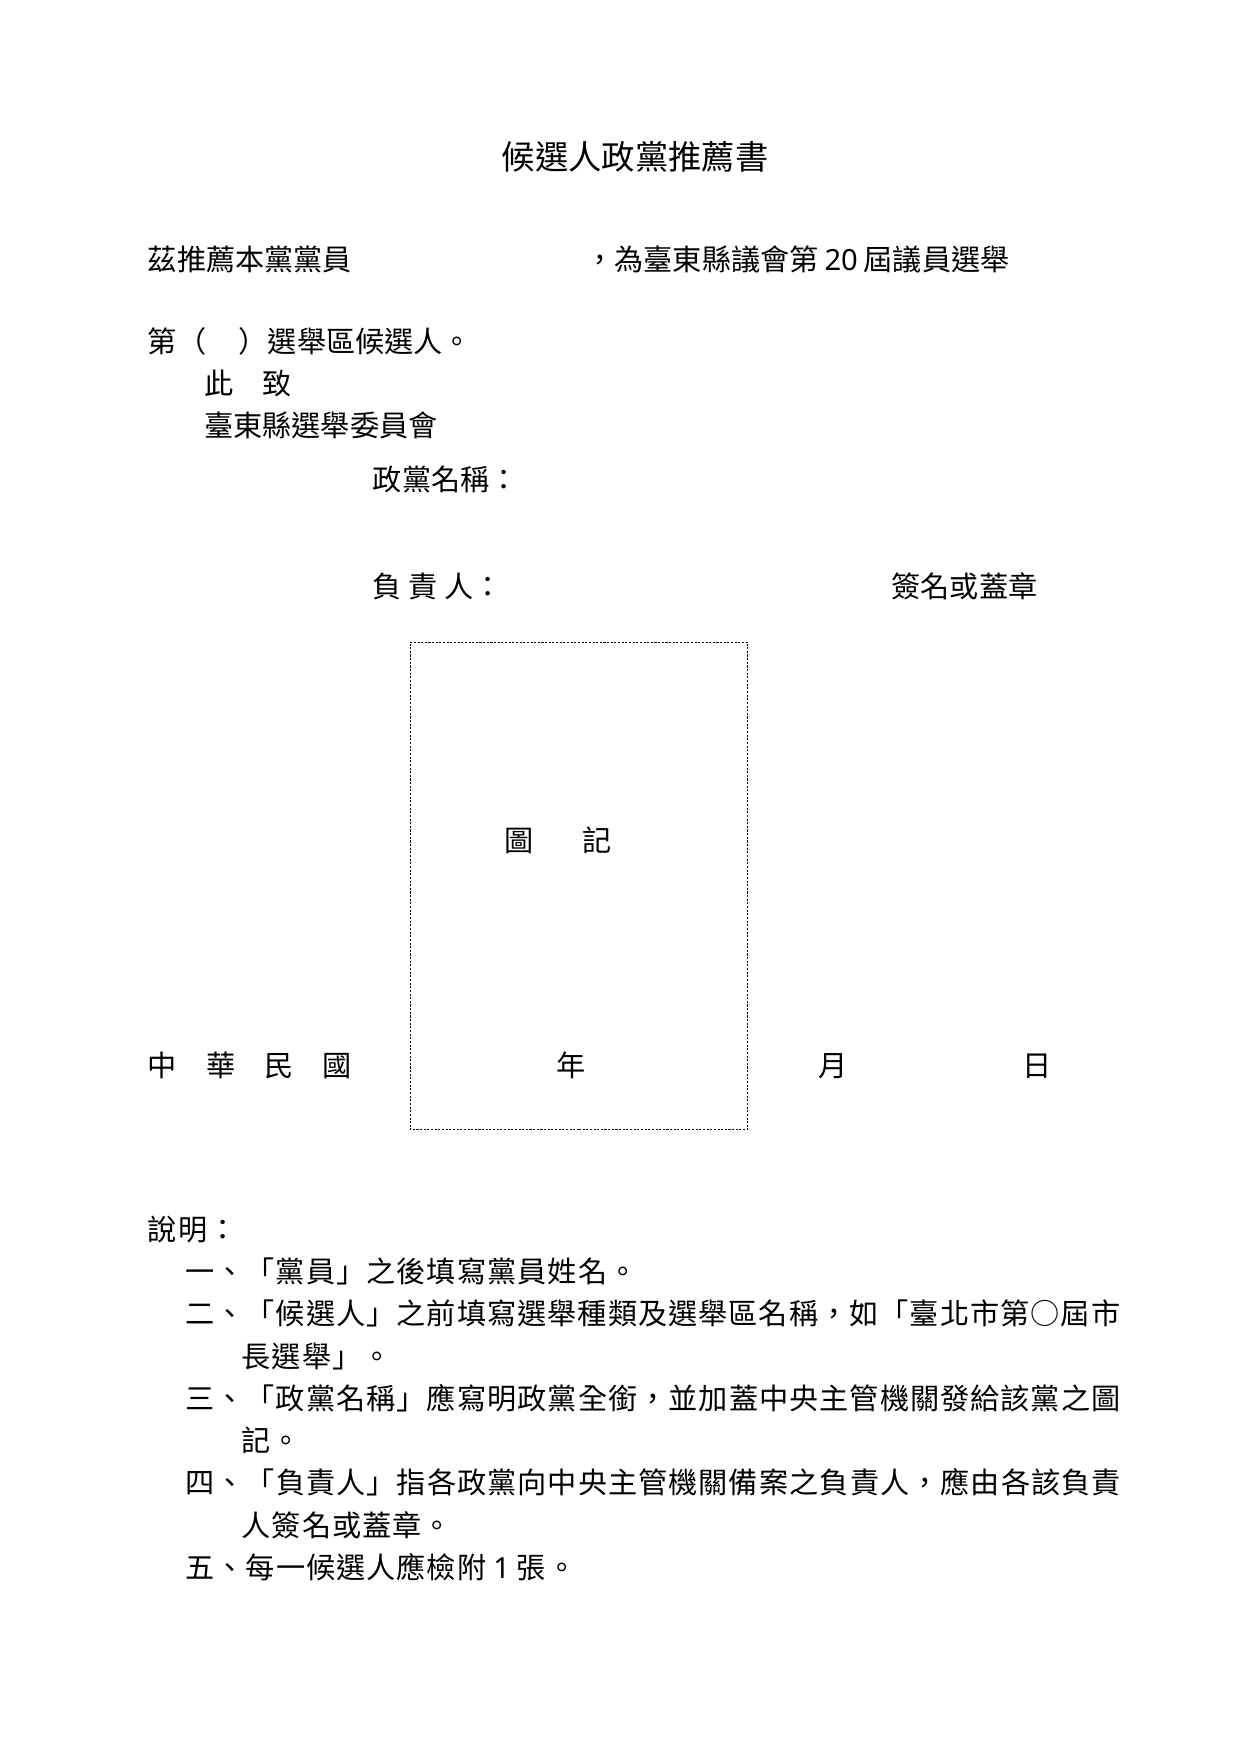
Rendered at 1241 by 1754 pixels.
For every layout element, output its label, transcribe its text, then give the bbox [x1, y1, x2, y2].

text 中 華 民 國 年 月 日 [148, 1056, 1122, 1081]
text 負 責 人： 簽名或蓋章 [373, 564, 1122, 606]
text 茲推薦本黨黨員 ，為臺東縣議會第20屆議員選舉 [148, 237, 1122, 279]
text 二、「候選人」之前填寫選舉種類及選舉區名稱，如「臺北市第○屆市長選舉」。 [185, 1291, 1122, 1375]
text 政黨名稱： [373, 457, 1122, 499]
text 五、每一候選人應檢附1張。 [185, 1544, 1122, 1587]
text 此 致 [204, 361, 1122, 403]
text 候選人政黨推薦書 [148, 131, 1122, 179]
text 一、「黨員」之後填寫黨員姓名。 [185, 1248, 1122, 1291]
text 四、「負責人」指各政黨向中央主管機關備案之負責人，應由各該負責人簽名或蓋章。 [185, 1460, 1122, 1544]
text 圖 記 [504, 831, 1122, 856]
text 第（ ）選舉區候選人。 [148, 319, 1122, 361]
text 三、「政黨名稱」應寫明政黨全銜，並加蓋中央主管機關發給該黨之圖記。 [185, 1375, 1122, 1460]
text 說明： [148, 1206, 1122, 1248]
text 臺東縣選舉委員會 [204, 403, 1122, 444]
